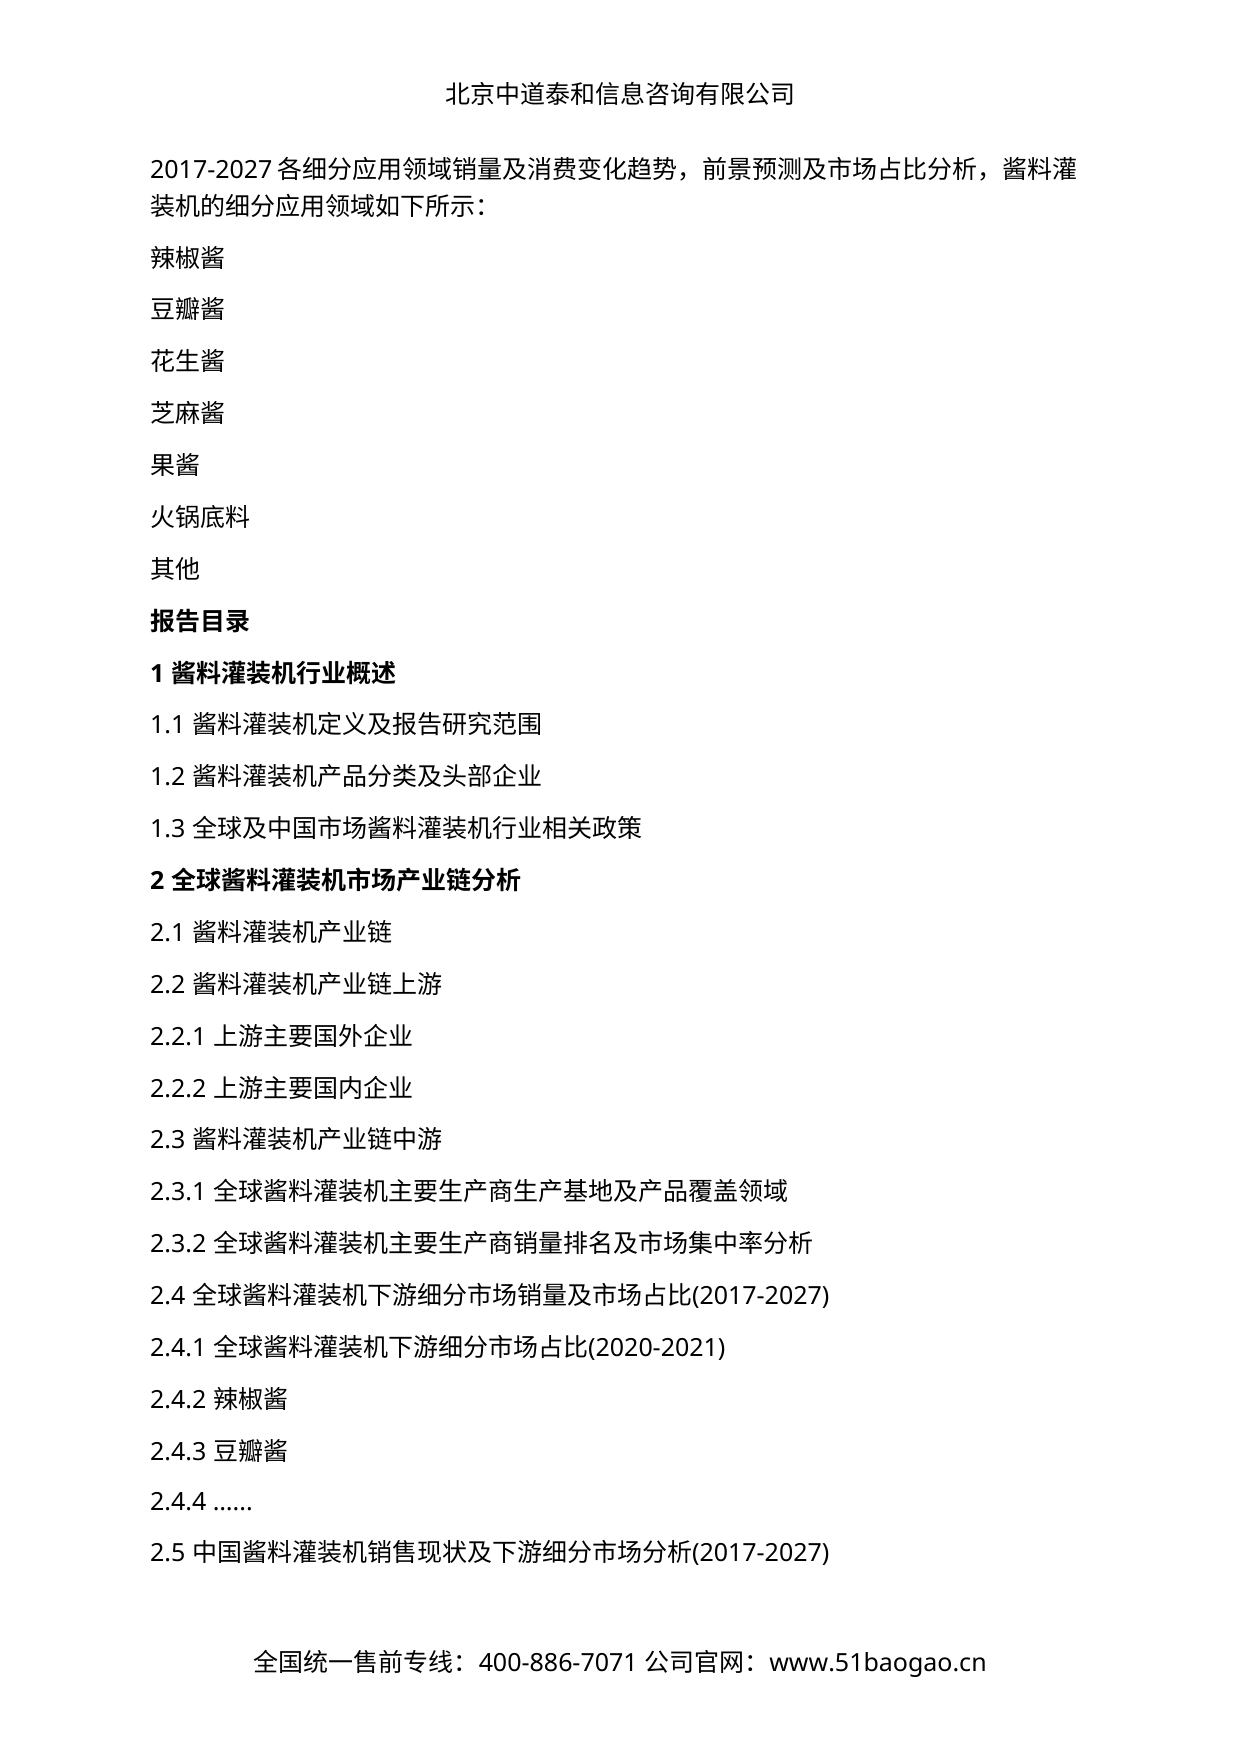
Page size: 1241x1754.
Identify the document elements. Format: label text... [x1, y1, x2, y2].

text 2.1 酱料灌装机产业链 [150, 912, 1090, 949]
text 2.4 全球酱料灌装机下游细分市场销量及市场占比(2017-2027) [150, 1276, 1090, 1312]
text 2.4.1 全球酱料灌装机下游细分市场占比(2020-2021) [150, 1327, 1090, 1364]
text 1 酱料灌装机行业概述 [150, 653, 1090, 689]
text 2.4.3 豆瓣酱 [150, 1431, 1090, 1467]
text 2.2.2 上游主要国内企业 [150, 1068, 1090, 1104]
text 2.4.4 …... [150, 1483, 1090, 1517]
text 2.5 中国酱料灌装机销售现状及下游细分市场分析(2017-2027) [150, 1533, 1090, 1569]
text 1.3 全球及中国市场酱料灌装机行业相关政策 [150, 809, 1090, 845]
text 2017-2027各细分应用领域销量及消费变化趋势，前景预测及市场占比分析，酱料灌装机的细分应用领域如下所示： [150, 150, 1090, 222]
text 2 全球酱料灌装机市场产业链分析 [150, 861, 1090, 897]
text 果酱 [150, 446, 1090, 482]
text 其他 [150, 549, 1090, 586]
text 2.2 酱料灌装机产业链上游 [150, 964, 1090, 1001]
text 2.4.2 辣椒酱 [150, 1379, 1090, 1416]
text 2.3 酱料灌装机产业链中游 [150, 1120, 1090, 1156]
text 报告目录 [150, 601, 1090, 637]
text 芝麻酱 [150, 394, 1090, 430]
text 花生酱 [150, 342, 1090, 378]
text 火锅底料 [150, 497, 1090, 534]
text 2.3.1 全球酱料灌装机主要生产商生产基地及产品覆盖领域 [150, 1172, 1090, 1208]
text 1.2 酱料灌装机产品分类及头部企业 [150, 757, 1090, 793]
text 2.2.1 上游主要国外企业 [150, 1016, 1090, 1052]
text 2.3.2 全球酱料灌装机主要生产商销量排名及市场集中率分析 [150, 1224, 1090, 1260]
text 1.1 酱料灌装机定义及报告研究范围 [150, 705, 1090, 741]
text 辣椒酱 [150, 238, 1090, 274]
text 豆瓣酱 [150, 290, 1090, 326]
